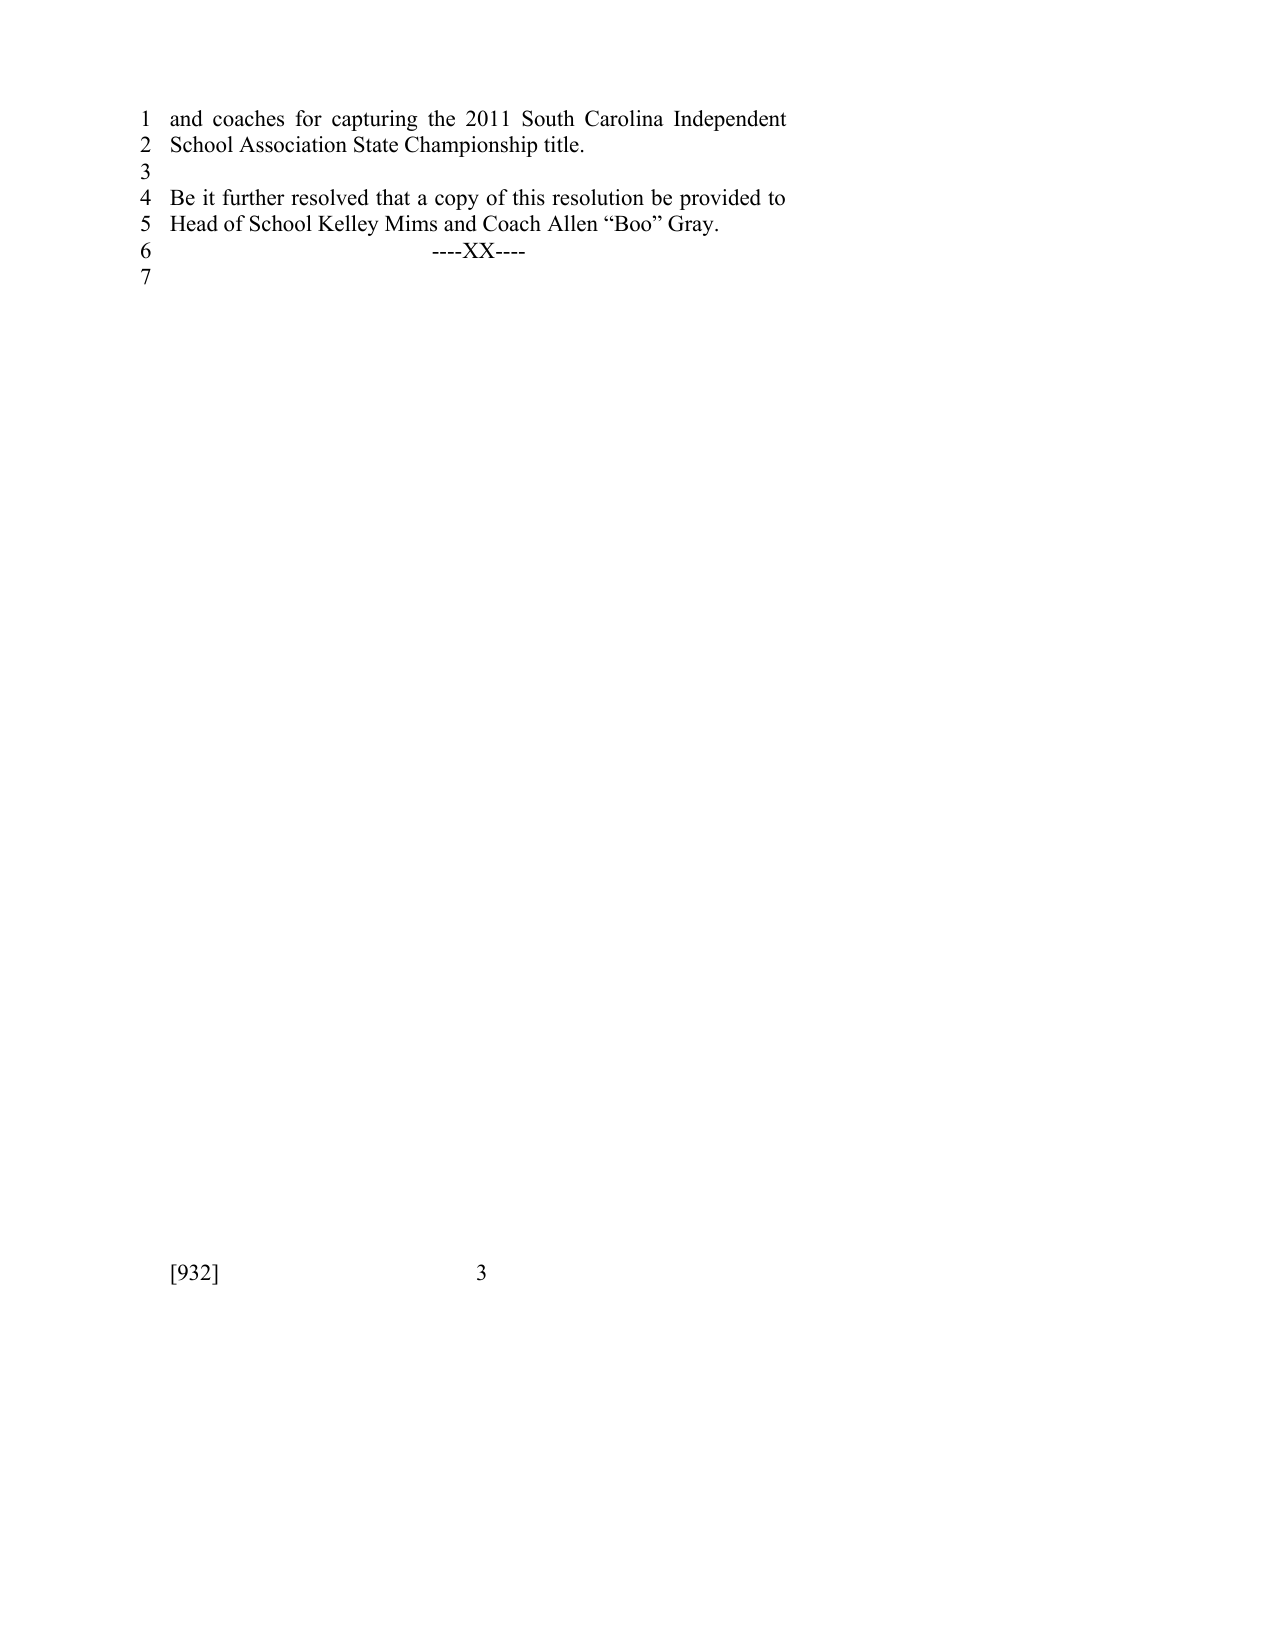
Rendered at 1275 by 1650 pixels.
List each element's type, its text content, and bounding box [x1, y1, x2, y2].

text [169, 105, 787, 158]
text ----XX---- [169, 237, 787, 263]
text Be it further resolved that a copy of this resolution be provided to Head of School Kelley Mims and Coach Allen “Boo” Gray. [169, 184, 787, 237]
